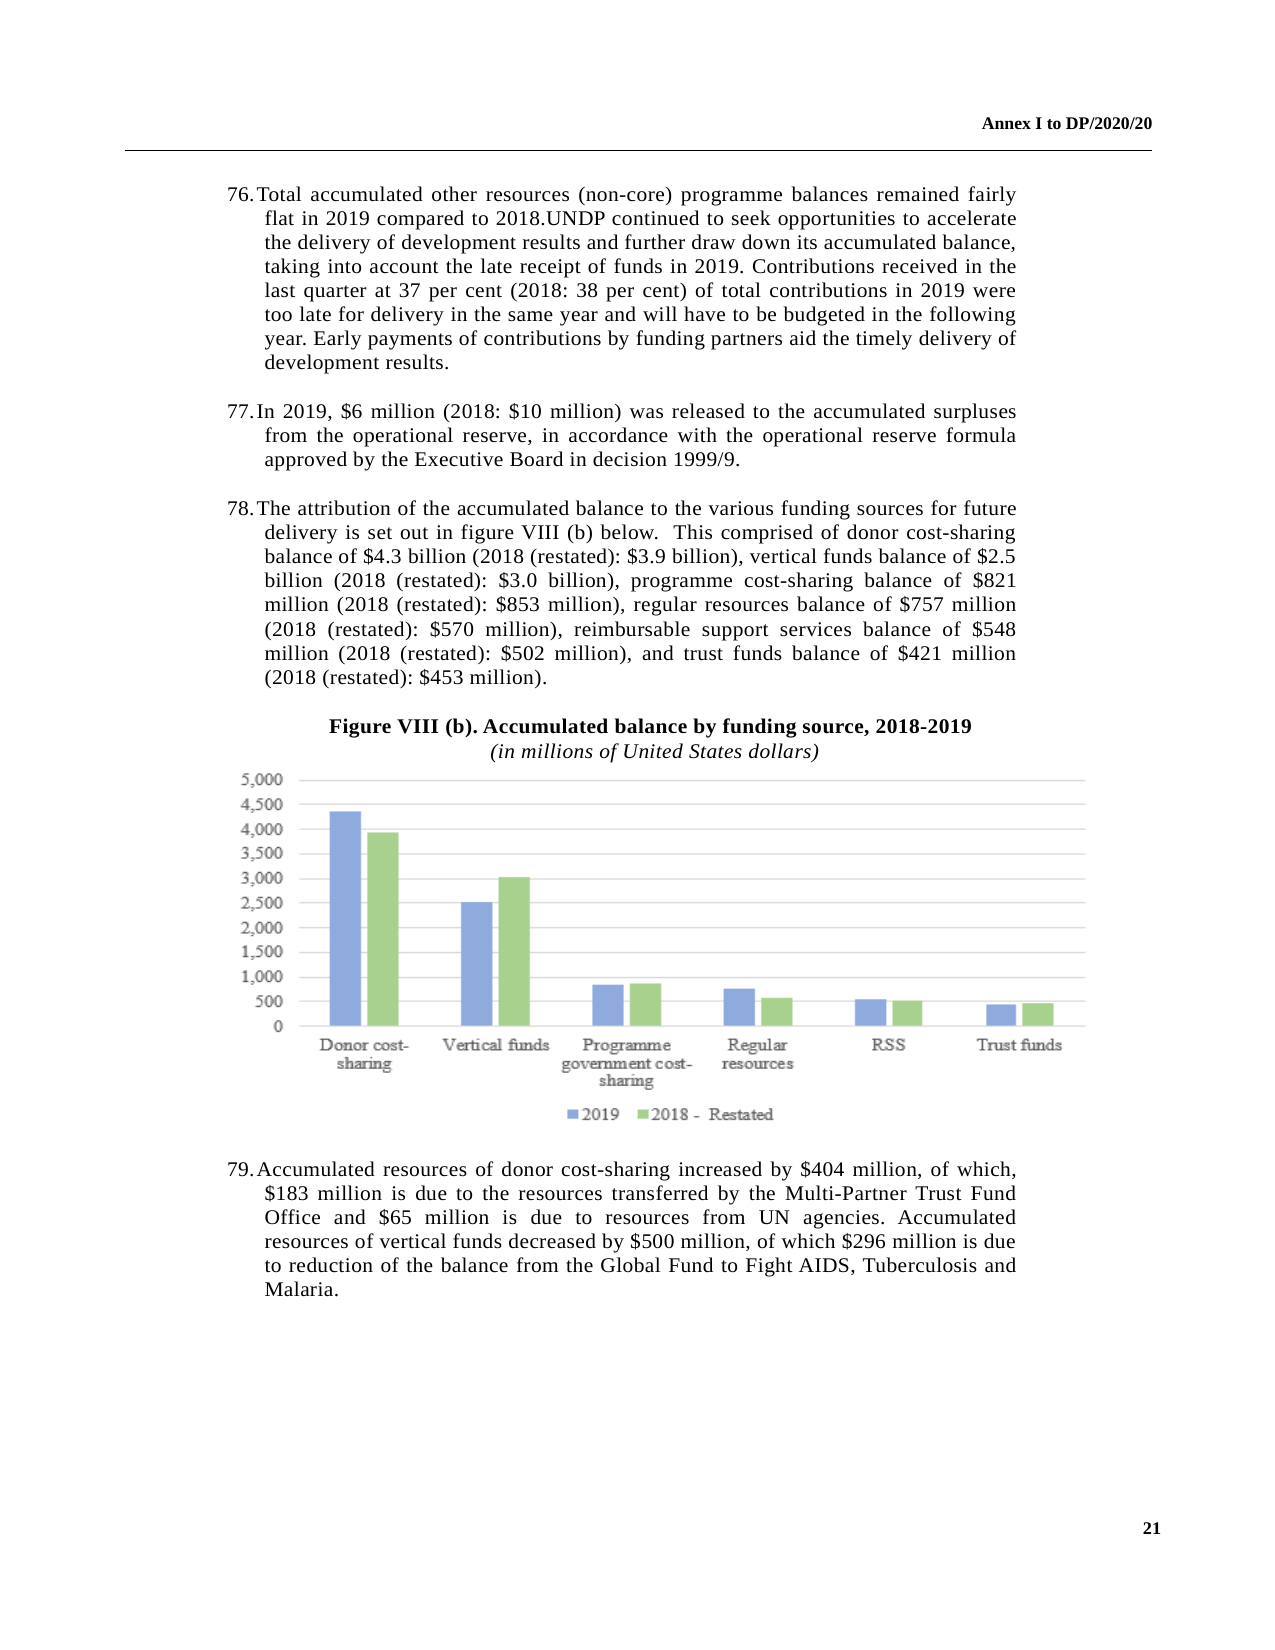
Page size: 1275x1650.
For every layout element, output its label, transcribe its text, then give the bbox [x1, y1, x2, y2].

list Total accumulated other resources (non-core) programme balances remained fairly flat in 2019 compared to 2018.UNDP continued to seek opportunities to accelerate the delivery of development results and further draw down its accumulated balance, taking into account the late receipt of funds in 2019. Contributions received in the last quarter at 37 per cent (2018: 38 per cent) of total contributions in 2019 were too late for delivery in the same year and will have to be budgeted in the following year. Early payments of contributions by funding partners aid the timely delivery of development results. [227, 181, 1018, 374]
list The attribution of the accumulated balance to the various funding sources for future delivery is set out in figure VIII (b) below. This comprised of donor cost-sharing balance of $4.3 billion (2018 (restated): $3.9 billion), vertical funds balance of $2.5 billion (2018 (restated): $3.0 billion), programme cost-sharing balance of $821 million (2018 (restated): $853 million), regular resources balance of $757 million (2018 (restated): $570 million), reimbursable support services balance of $548 million (2018 (restated): $502 million), and trust funds balance of $421 million (2018 (restated): $453 million). [227, 496, 1018, 689]
picture [230, 763, 1092, 1129]
text (in millions of United States dollars) [283, 739, 1018, 763]
list In 2019, $6 million (2018: $10 million) was released to the accumulated surpluses from the operational reserve, in accordance with the operational reserve formula approved by the Executive Board in decision 1999/9. [227, 399, 1018, 471]
list Accumulated resources of donor cost-sharing increased by $404 million, of which, $183 million is due to the resources transferred by the Multi-Partner Trust Fund Office and $65 million is due to resources from UN agencies. Accumulated resources of vertical funds decreased by $500 million, of which $296 million is due to reduction of the balance from the Global Fund to Fight AIDS, Tuberculosis and Malaria. [227, 863, 1018, 1301]
text Figure VIII (b). Accumulated balance by funding source, 2018-2019 [283, 714, 1018, 739]
